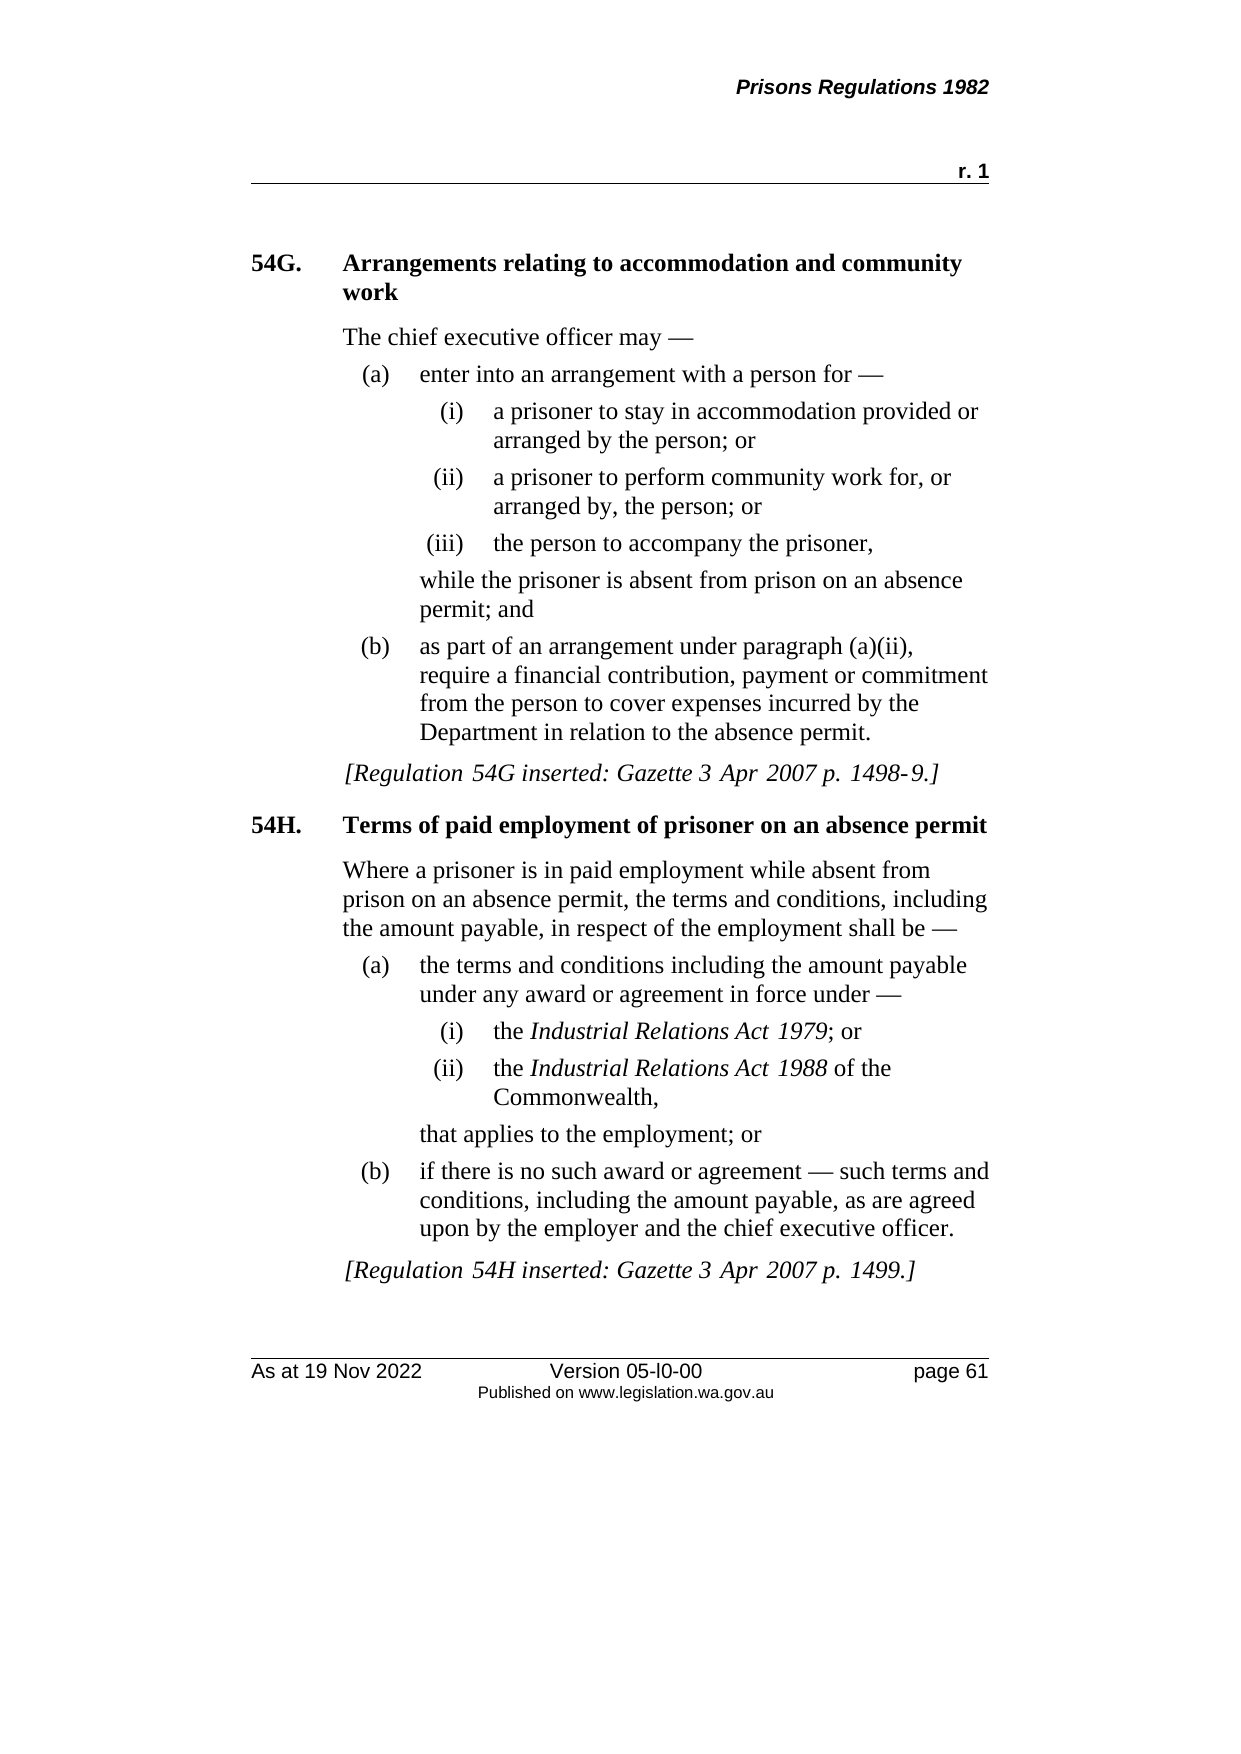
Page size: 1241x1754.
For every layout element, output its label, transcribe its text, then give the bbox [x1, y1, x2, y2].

text (iii) the person to accompany the prisoner, [251, 528, 989, 557]
text (a) enter into an arrangement with a person for — [251, 359, 989, 388]
text (ii) a prisoner to perform community work for, or arranged by, the person; or [251, 462, 989, 520]
text (i) a prisoner to stay in accommodation provided or arranged by the person; or [251, 396, 989, 454]
subtitle 54G. Arrangements relating to accommodation and community work [251, 248, 989, 306]
text The chief executive officer may — [251, 322, 989, 351]
text (i) the Industrial Relations Act 1979; or [251, 1016, 989, 1045]
text [Regulation 54G inserted: Gazette 3 Apr 2007 p. 1498-9.] [251, 758, 989, 787]
text (b) if there is no such award or agreement — such terms and conditions, including the amount payable, as are agreed upon by the employer and the chief executive officer. [251, 1156, 989, 1242]
text that applies to the employment; or [251, 1119, 989, 1148]
subtitle 54H. Terms of paid employment of prisoner on an absence permit [251, 810, 989, 839]
text [Regulation 54H inserted: Gazette 3 Apr 2007 p. 1499.] [251, 1255, 989, 1283]
text (a) the terms and conditions including the amount payable under any award or agreement in force under — [251, 950, 989, 1008]
text Where a prisoner is in paid employment while absent from prison on an absence permit, the terms and conditions, including the amount payable, in respect of the employment shall be — [251, 856, 989, 942]
text (ii) the Industrial Relations Act 1988 of the Commonwealth, [251, 1053, 989, 1111]
text (b) as part of an arrangement under paragraph (a)(ii), require a financial contribution, payment or commitment from the person to cover expenses incurred by the Department in relation to the absence permit. [251, 631, 989, 746]
text while the prisoner is absent from prison on an absence permit; and [251, 565, 989, 623]
